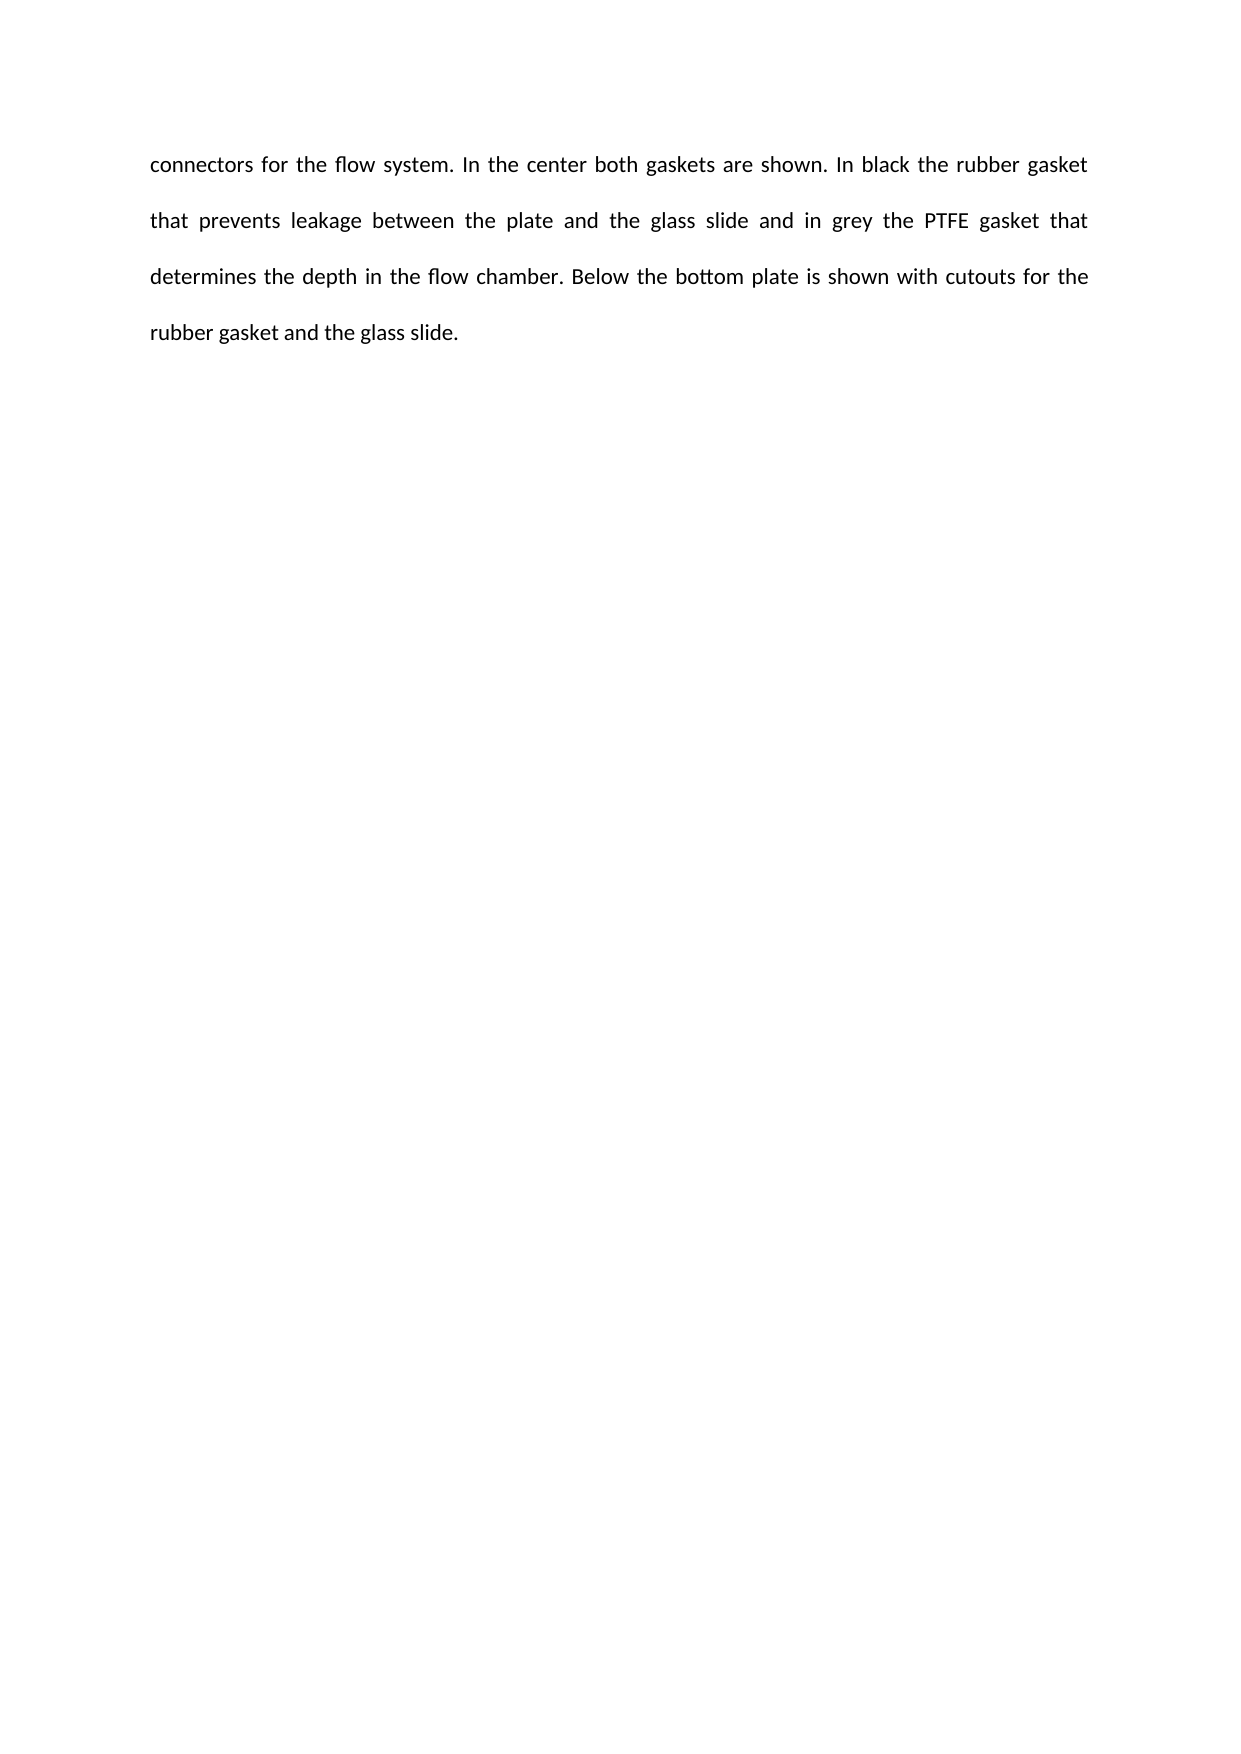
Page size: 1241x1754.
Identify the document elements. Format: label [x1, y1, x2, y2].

text [150, 150, 1090, 346]
